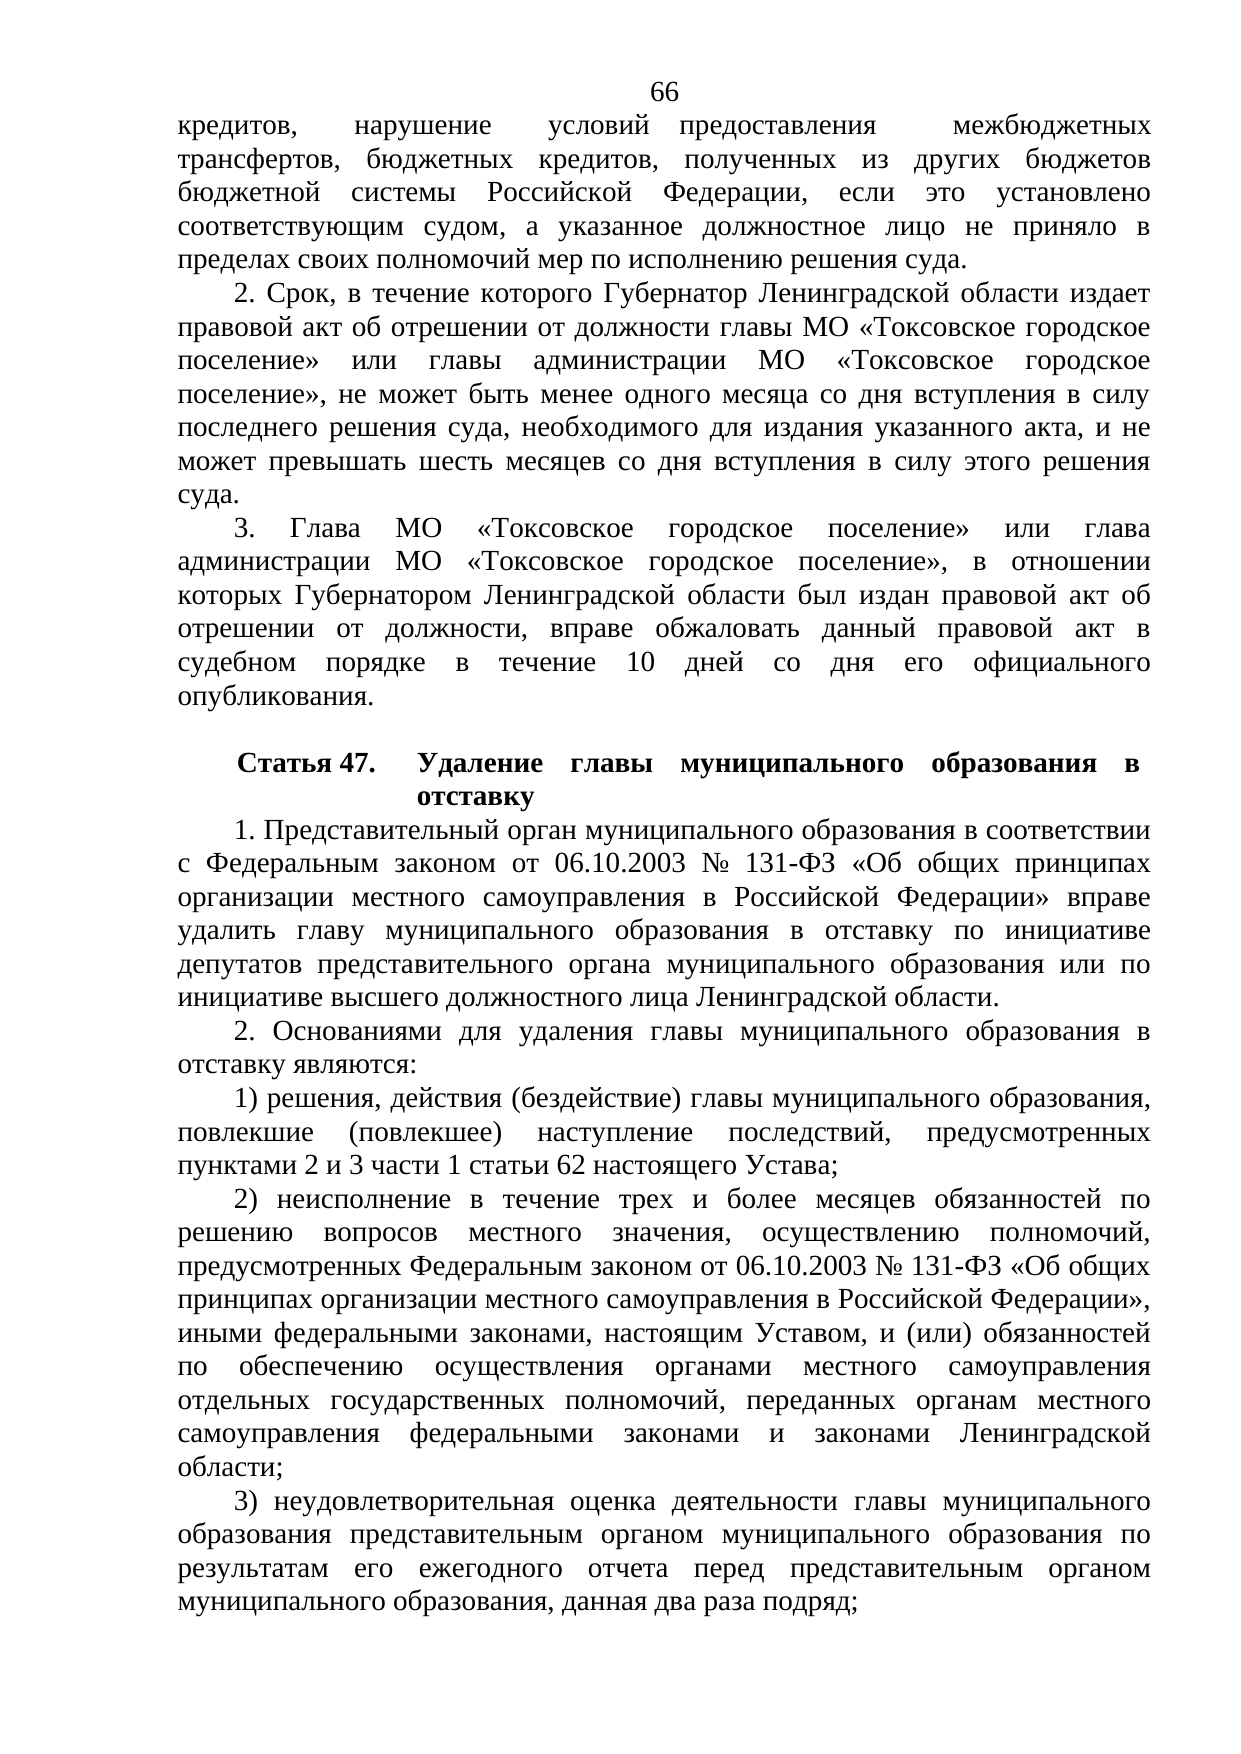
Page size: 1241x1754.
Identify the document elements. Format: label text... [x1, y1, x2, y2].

text 3. Глава МО «Токсовское городское поселение» или глава администрации МО «Токсовское городское поселение», в отношении которых Губернатором Ленинградской области был издан правовой акт об отрешении от должности, вправе обжаловать данный правовой акт в судебном порядке в течение 10 дней со дня его официального опубликования. [177, 510, 1152, 711]
text 1. Представительный орган муниципального образования в соответствии с Федеральным законом от 06.10.2003 № 131-ФЗ «Об общих принципах организации местного самоуправления в Российской Федерации» вправе удалить главу муниципального образования в отставку по инициативе депутатов представительного органа муниципального образования или по инициативе высшего должностного лица Ленинградской области. [177, 812, 1152, 1013]
text 2. Основаниями для удаления главы муниципального образования в отставку являются: [177, 1013, 1152, 1080]
table_header Удаление главы муниципального образования в отставку [394, 745, 1152, 812]
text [177, 107, 1152, 275]
table_header Статья 47. [177, 745, 393, 812]
text 3) неудовлетворительная оценка деятельности главы муниципального образования представительным органом муниципального образования по результатам его ежегодного отчета перед представительным органом муниципального образования, данная два раза подряд; [177, 1483, 1152, 1617]
text 2) неисполнение в течение трех и более месяцев обязанностей по решению вопросов местного значения, осуществлению полномочий, предусмотренных Федеральным законом от 06.10.2003 № 131-ФЗ «Об общих принципах организации местного самоуправления в Российской Федерации», иными федеральными законами, настоящим Уставом, и (или) обязанностей по обеспечению осуществления органами местного самоуправления отдельных государственных полномочий, переданных органам местного самоуправления федеральными законами и законами Ленинградской области; [177, 1181, 1152, 1483]
text 2. Срок, в течение которого Губернатор Ленинградской области издает правовой акт об отрешении от должности главы МО «Токсовское городское поселение» или главы администрации МО «Токсовское городское поселение», не может быть менее одного месяца со дня вступления в силу последнего решения суда, необходимого для издания указанного акта, и не может превышать шесть месяцев со дня вступления в силу этого решения суда. [177, 275, 1152, 510]
text 1) решения, действия (бездействие) главы муниципального образования, повлекшие (повлекшее) наступление последствий, предусмотренных пунктами 2 и 3 части 1 статьи 62 настоящего Устава; [177, 1080, 1152, 1181]
